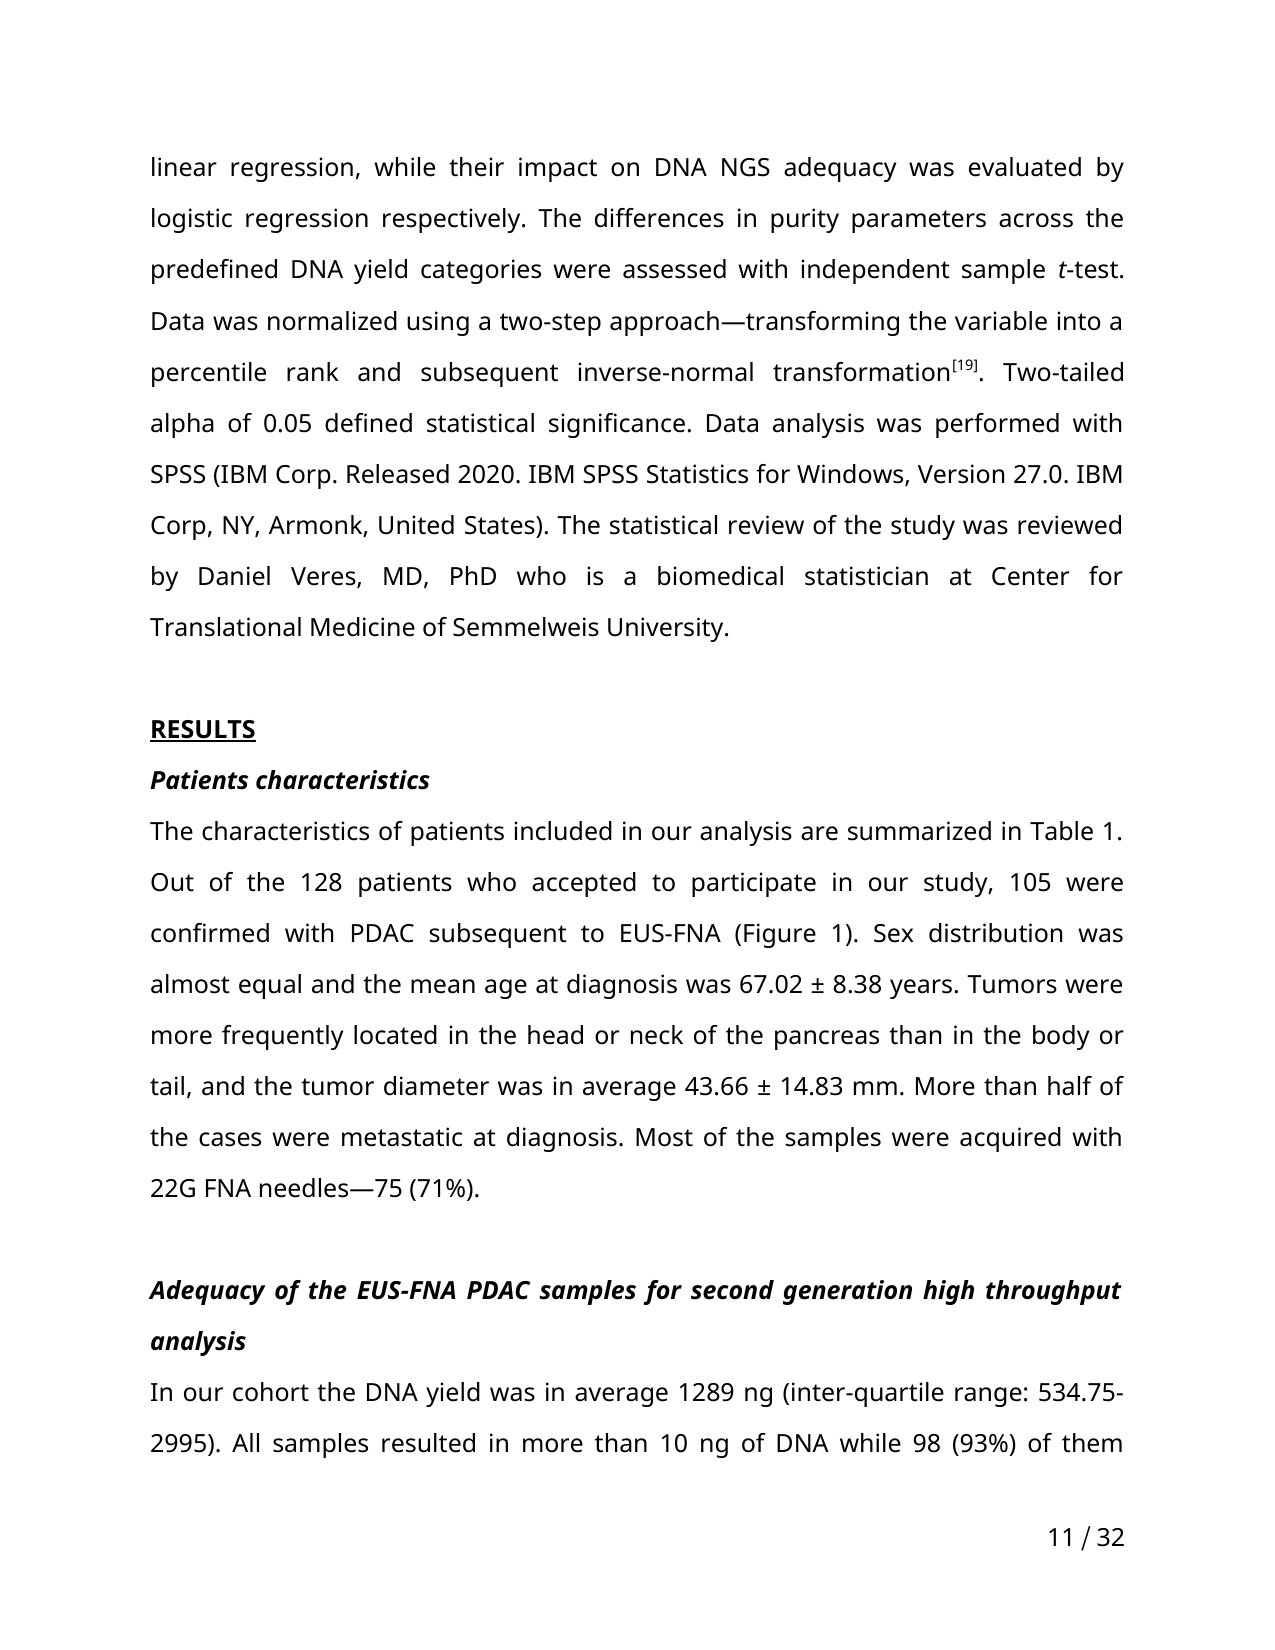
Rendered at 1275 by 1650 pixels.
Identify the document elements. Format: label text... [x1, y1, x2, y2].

text Adequacy of the EUS-FNA PDAC samples for second generation high throughput analysis [150, 1273, 1125, 1358]
text RESULTS [150, 711, 1125, 746]
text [150, 1375, 1125, 1460]
text Patients characteristics [150, 762, 1125, 797]
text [150, 150, 1125, 643]
text The characteristics of patients included in our analysis are summarized in Table 1. Out of the 128 patients who accepted to participate in our study, 105 were confirmed with PDAC subsequent to EUS-FNA (Figure 1). Sex distribution was almost equal and the mean age at diagnosis was 67.02 ± 8.38 years. Tumors were more frequently located in the head or neck of the pancreas than in the body or tail, and the tumor diameter was in average 43.66 ± 14.83 mm. More than half of the cases were metastatic at diagnosis. Most of the samples were acquired with 22G FNA needles—75 (71%). [150, 813, 1125, 1205]
